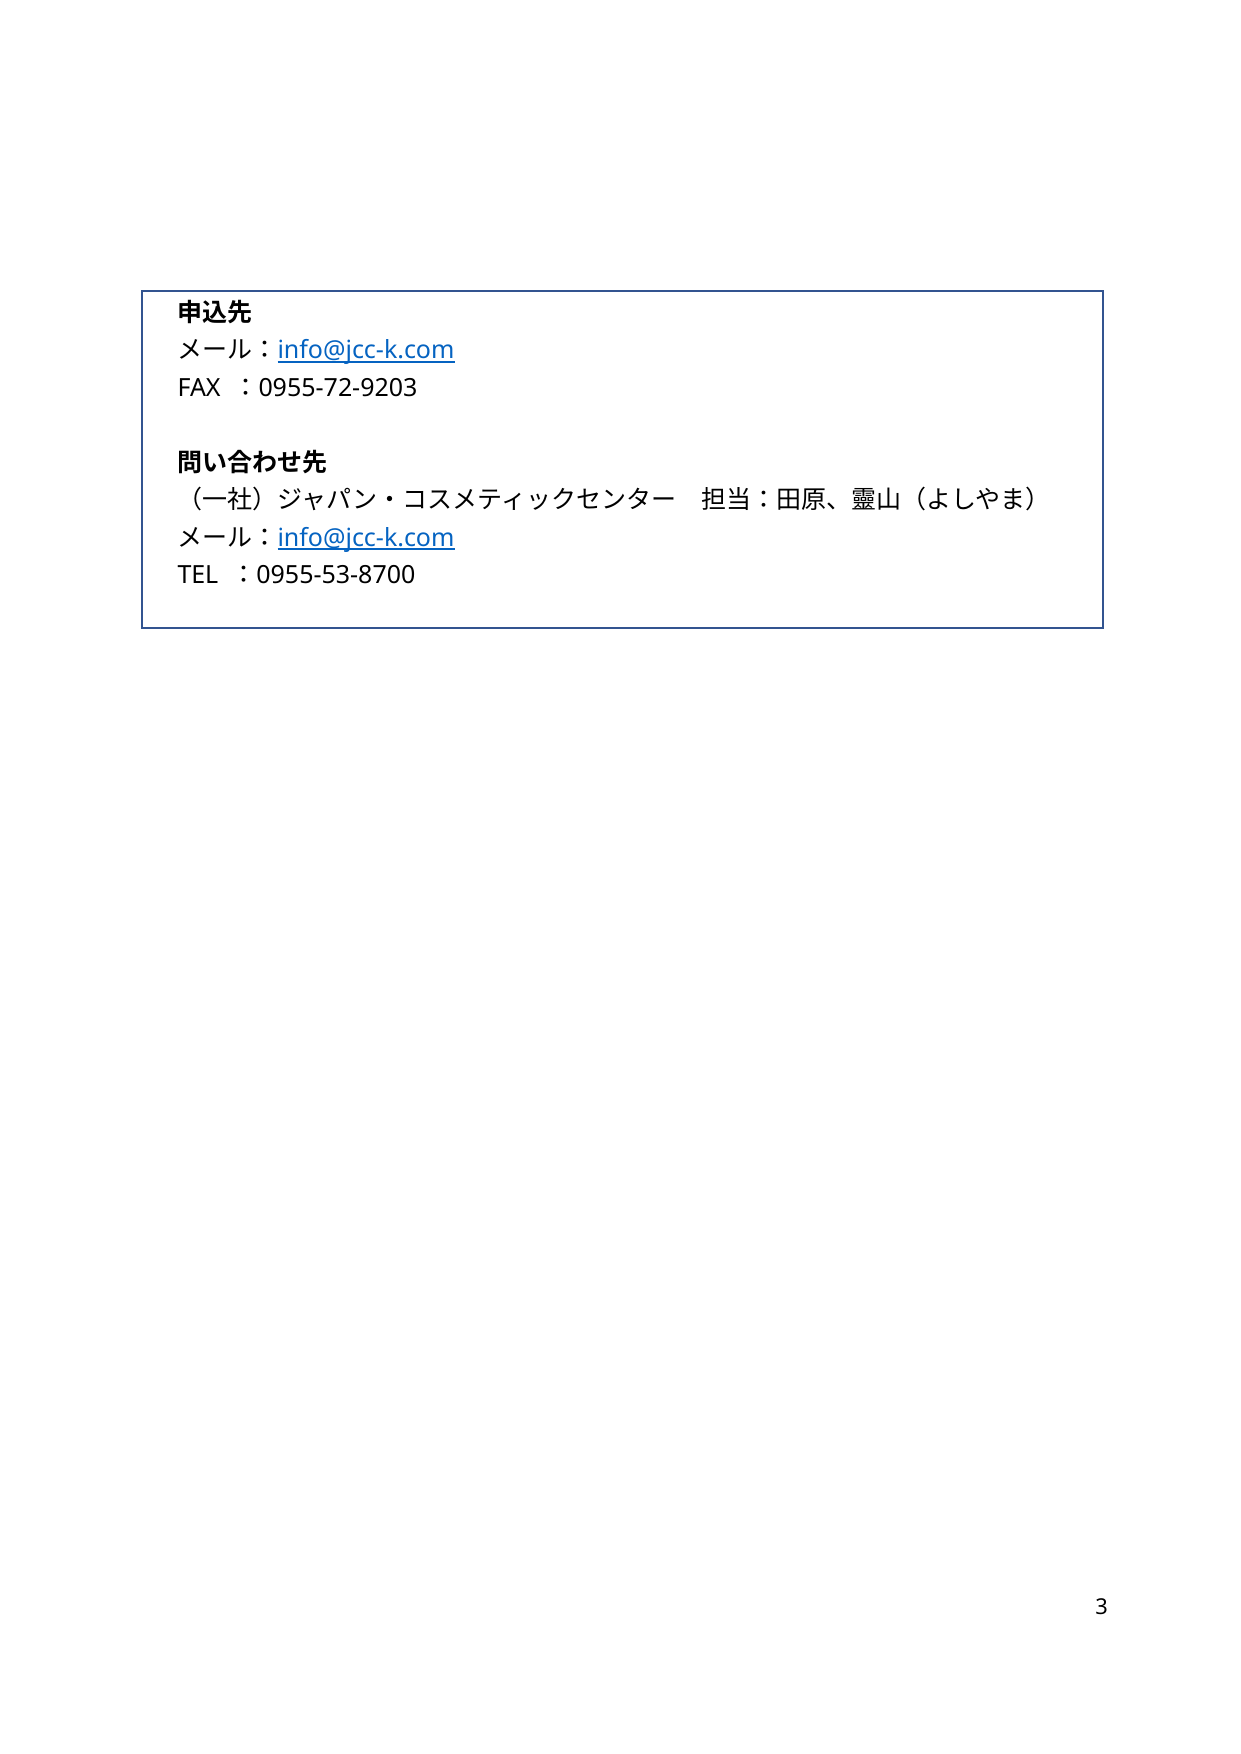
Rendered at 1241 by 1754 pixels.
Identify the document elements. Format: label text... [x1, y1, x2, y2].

list 問い合わせ先 [177, 442, 1102, 479]
list メール：info@jcc-k.com [177, 329, 1102, 367]
list メール：info@jcc-k.com [177, 517, 1102, 554]
list FAX ：0955-72-9203 [177, 367, 1102, 404]
list TEL ：0955-53-8700 [177, 554, 1102, 592]
list （一社）ジャパン・コスメティックセンター 担当：田原、靈山（よしやま） [177, 479, 1102, 517]
list 申込先 [177, 292, 1102, 329]
